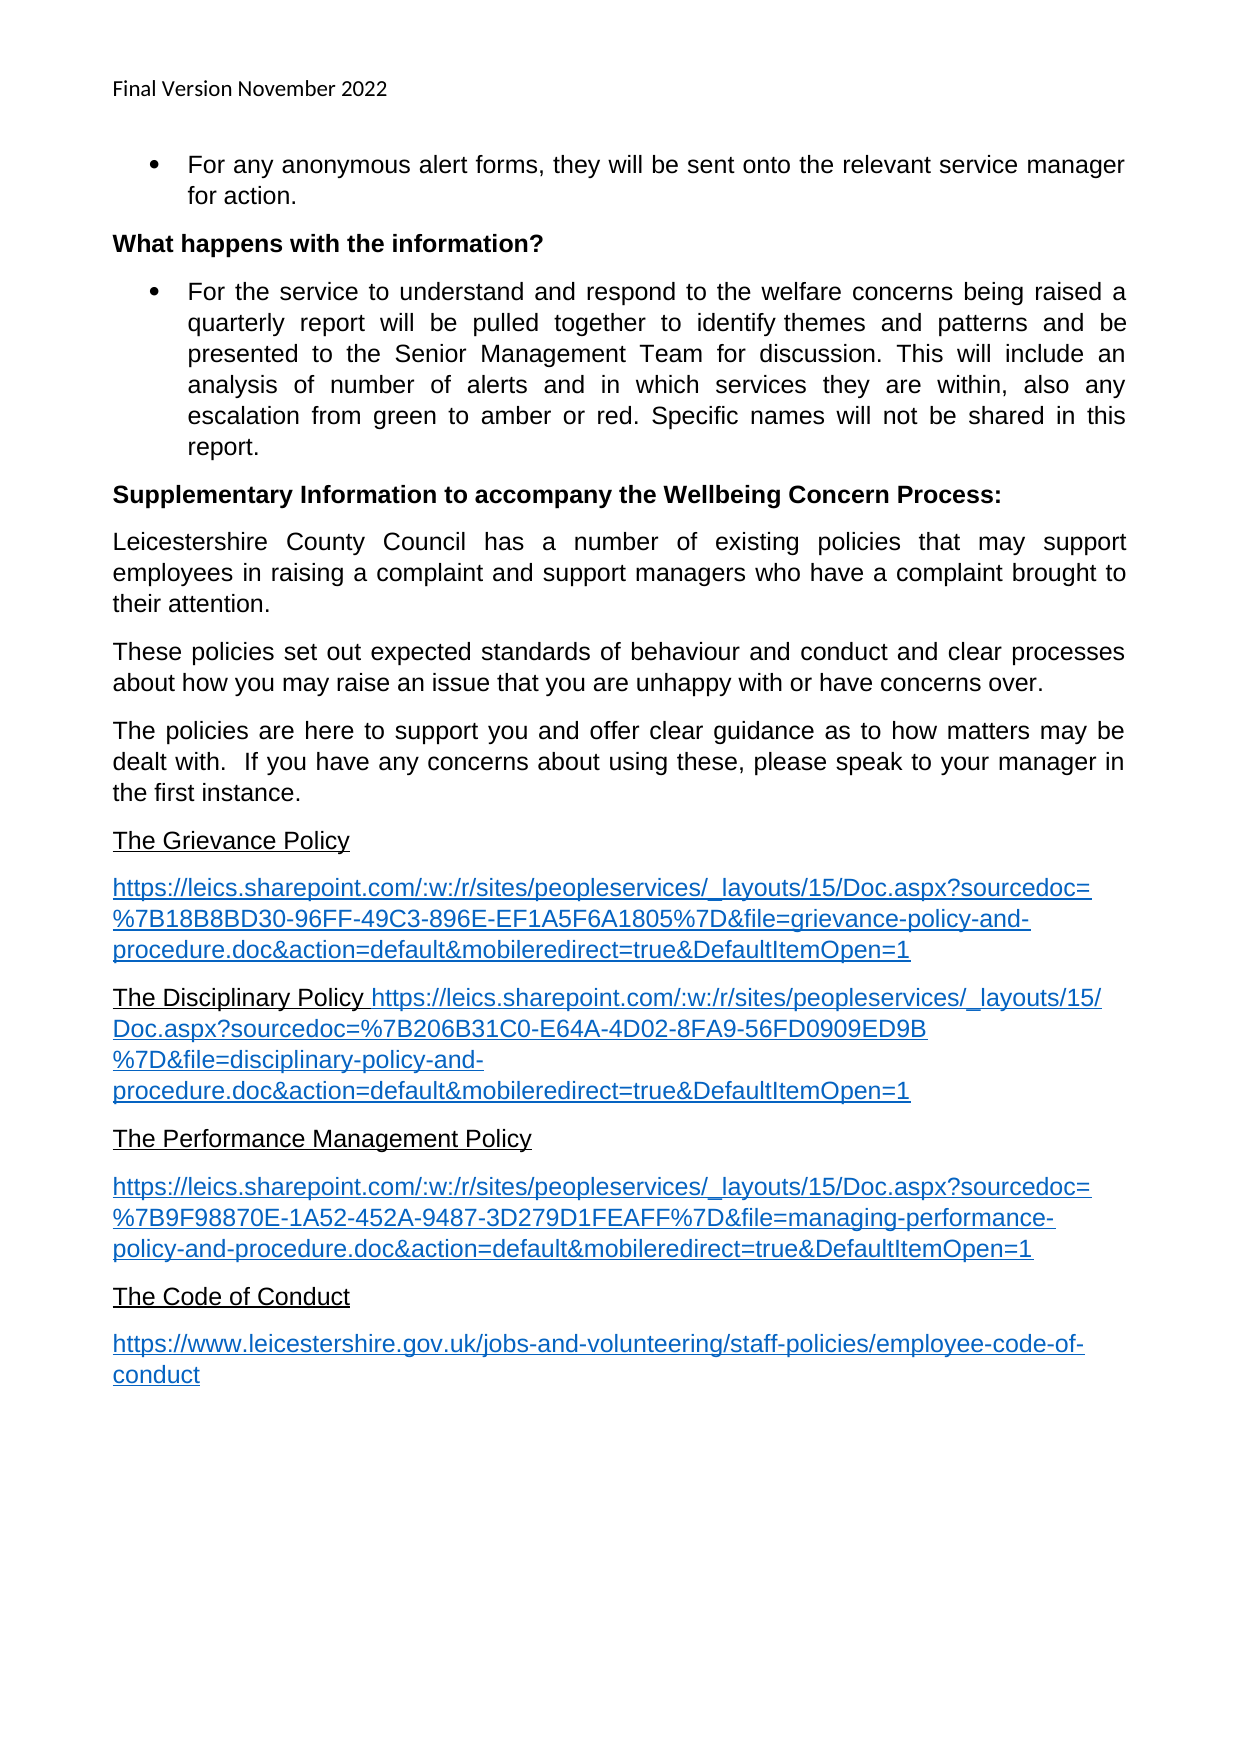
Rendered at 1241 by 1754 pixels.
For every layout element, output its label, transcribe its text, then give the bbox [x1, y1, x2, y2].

text The Disciplinary Policy https://leics.sharepoint.com/:w:/r/sites/peopleservices/_layouts/15/Doc.aspx?sourcedoc=%7B206B31C0-E64A-4D02-8FA9-56FD0909ED9B%7D&file=disciplinary-policy-and-procedure.doc&action=default&mobileredirect=true&DefaultItemOpen=1 [112, 983, 1128, 1105]
text The policies are here to support you and offer clear guidance as to how matters may be dealt with. If you have any concerns about using these, please speak to your manager in the first instance. [112, 716, 1128, 807]
text https://www.leicestershire.gov.uk/jobs-and-volunteering/staff-policies/employee-code-of-conduct [112, 1329, 1128, 1389]
text These policies set out expected standards of behaviour and conduct and clear processes about how you may raise an issue that you are unhappy with or have concerns over. [112, 637, 1128, 697]
text The Code of Conduct [112, 1281, 1128, 1310]
text The Grievance Policy [112, 826, 1128, 854]
text https://leics.sharepoint.com/:w:/r/sites/peopleservices/_layouts/15/Doc.aspx?sourcedoc=%7B18B8BD30-96FF-49C3-896E-EF1A5F6A1805%7D&file=grievance-policy-and-procedure.doc&action=default&mobileredirect=true&DefaultItemOpen=1 [112, 873, 1128, 964]
text The Performance Management Policy [112, 1124, 1128, 1153]
text What happens with the information? [112, 229, 1128, 258]
text Leicestershire County Council has a number of existing policies that may support employees in raising a complaint and support managers who have a complaint brought to their attention. [112, 527, 1128, 618]
list For the service to understand and respond to the welfare concerns being raised a quarterly report will be pulled together to identify themes and patterns and be presented to the Senior Management Team for discussion. This will include an analysis of number of alerts and in which services they are within, also any escalation from green to amber or red. Specific names will not be shared in this report. [150, 277, 1128, 461]
text Supplementary Information to accompany the Wellbeing Concern Process: [112, 479, 1128, 508]
text https://leics.sharepoint.com/:w:/r/sites/peopleservices/_layouts/15/Doc.aspx?sourcedoc=%7B9F98870E-1A52-452A-9487-3D279D1FEAFF%7D&file=managing-performance-policy-and-procedure.doc&action=default&mobileredirect=true&DefaultItemOpen=1 [112, 1172, 1128, 1262]
list For any anonymous alert forms, they will be sent onto the relevant service manager for action. [150, 150, 1128, 210]
